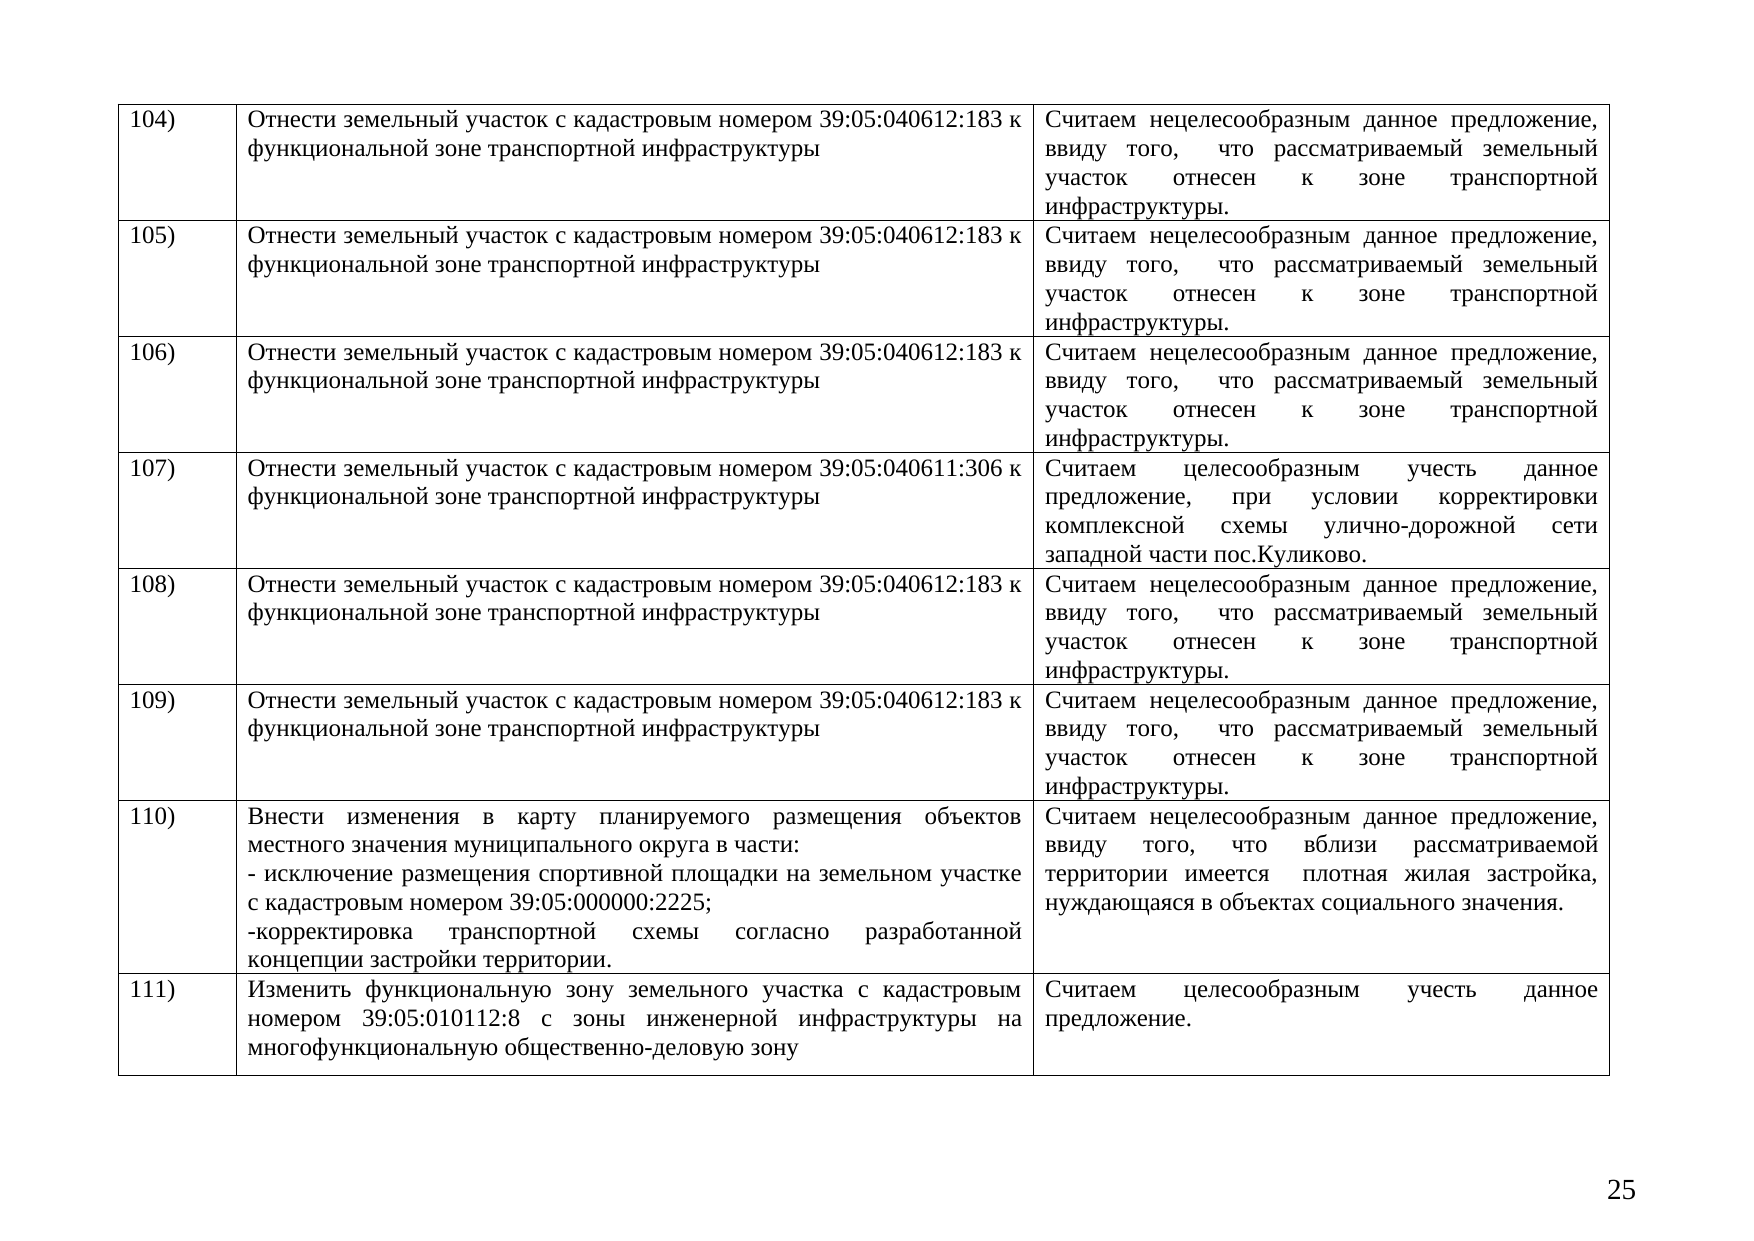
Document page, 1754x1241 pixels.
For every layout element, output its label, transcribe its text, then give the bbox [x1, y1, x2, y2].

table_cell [1034, 974, 1609, 1075]
table_cell Изменить функциональную зону земельного участка с кадастровым номером 39:05:010112:8 с зоны инженерной инфраструктуры на многофункциональную общественно-деловую зону [237, 974, 1033, 1075]
table_cell Считаем нецелесообразным данное предложение, ввиду того, что вблизи рассматриваемой территории имеется плотная жилая застройка, нуждающаяся в объектах социального значения. [1034, 801, 1609, 973]
table_cell 108) [119, 569, 236, 684]
table_cell 111) [119, 974, 236, 1075]
table_cell Считаем нецелесообразным данное предложение, ввиду того, что рассматриваемый земельный участок отнесен к зоне транспортной инфраструктуры. [1034, 569, 1609, 684]
table_cell 104) [119, 105, 236, 219]
table_cell Отнести земельный участок с кадастровым номером 39:05:040612:183 к функциональной зоне транспортной инфраструктуры [237, 569, 1033, 684]
table_cell Отнести земельный участок с кадастровым номером 39:05:040612:183 к функциональной зоне транспортной инфраструктуры [237, 685, 1033, 800]
table_cell Отнести земельный участок с кадастровым номером 39:05:040612:183 к функциональной зоне транспортной инфраструктуры [237, 337, 1033, 452]
table_cell Отнести земельный участок с кадастровым номером 39:05:040612:183 к функциональной зоне транспортной инфраструктуры [237, 221, 1033, 336]
table_cell Считаем нецелесообразным данное предложение, ввиду того, что рассматриваемый земельный участок отнесен к зоне транспортной инфраструктуры. [1034, 685, 1609, 800]
table_cell 107) [119, 453, 236, 568]
table_cell Считаем нецелесообразным данное предложение, ввиду того, что рассматриваемый земельный участок отнесен к зоне транспортной инфраструктуры. [1034, 337, 1609, 452]
table_cell 110) [119, 801, 236, 973]
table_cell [1034, 105, 1609, 219]
table_cell 109) [119, 685, 236, 800]
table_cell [237, 105, 1033, 219]
table_cell 106) [119, 337, 236, 452]
table_cell Отнести земельный участок с кадастровым номером 39:05:040611:306 к функциональной зоне транспортной инфраструктуры [237, 453, 1033, 568]
table_cell Считаем нецелесообразным данное предложение, ввиду того, что рассматриваемый земельный участок отнесен к зоне транспортной инфраструктуры. [1034, 221, 1609, 336]
table_cell Считаем целесообразным учесть данное предложение, при условии корректировки комплексной схемы улично-дорожной сети западной части пос.Куликово. [1034, 453, 1609, 568]
table_cell 105) [119, 221, 236, 336]
table_cell Внести изменения в карту планируемого размещения объектов местного значения муниципального округа в части: - исключение размещения спортивной площадки на земельном участке с кадастровым номером 39:05:000000:2225; -корректировка транспортной схемы согласно разработанной концепции застройки территории. [237, 801, 1033, 973]
